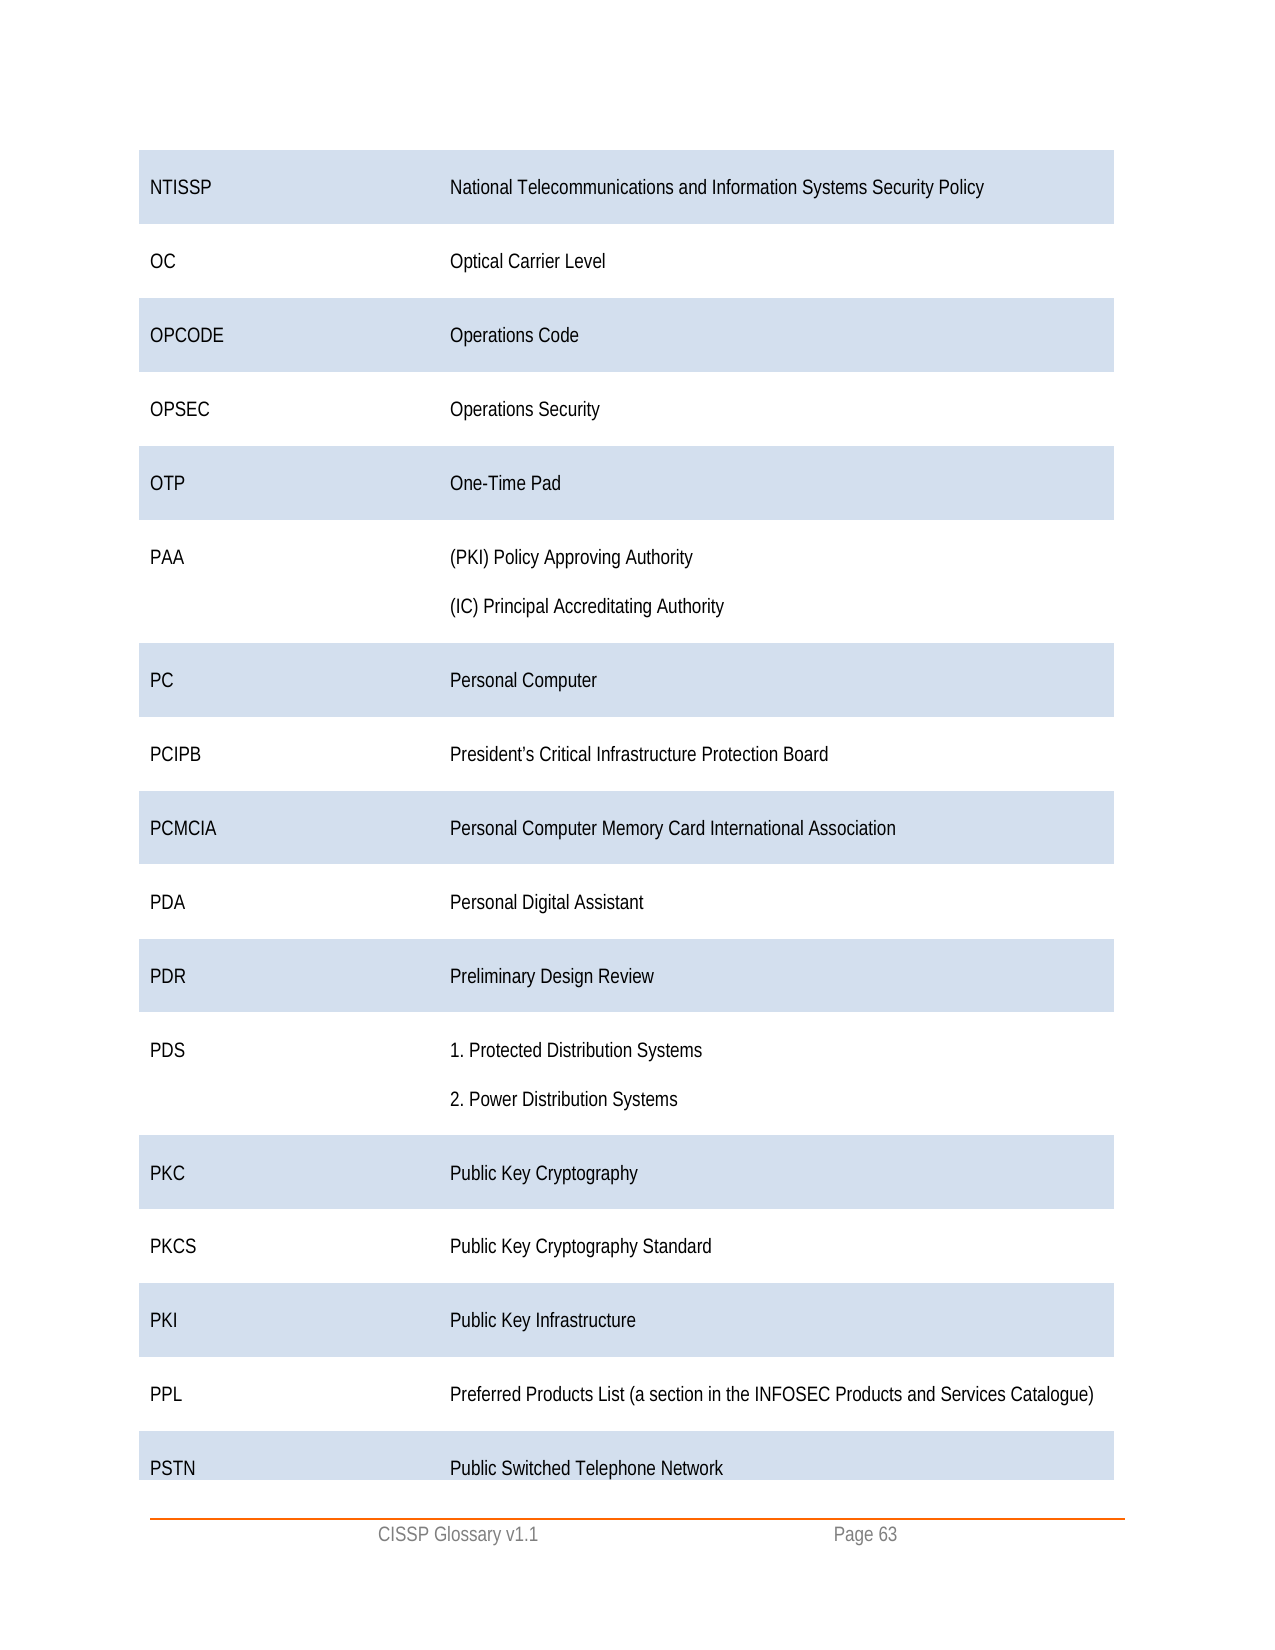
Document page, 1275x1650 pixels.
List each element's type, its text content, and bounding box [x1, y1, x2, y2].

table_cell Personal Digital Assistant [439, 865, 1114, 938]
table_cell Public Key Infrastructure [439, 1283, 1114, 1357]
table_cell PC [139, 643, 439, 717]
table_cell 1. Protected Distribution Systems 2. Power Distribution Systems [439, 1013, 1114, 1135]
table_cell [439, 1431, 1114, 1480]
table_cell OPSEC [139, 372, 439, 446]
table_cell PCMCIA [139, 791, 439, 864]
table_cell Operations Security [439, 372, 1114, 446]
table_cell PAA [139, 520, 439, 643]
table_cell Preferred Products List (a section in the INFOSEC Products and Services Catalogue) [439, 1357, 1114, 1431]
table_cell Personal Computer Memory Card International Association [439, 791, 1114, 864]
table_cell OTP [139, 446, 439, 520]
table_cell OC [139, 224, 439, 298]
table_cell National Telecommunications and Information Systems Security Policy [439, 150, 1114, 224]
table_cell PDS [139, 1013, 439, 1135]
table_cell OPCODE [139, 298, 439, 372]
table_cell PSTN [139, 1431, 439, 1480]
table_cell Public Key Cryptography Standard [439, 1209, 1114, 1283]
table_cell PCIPB [139, 717, 439, 791]
table_cell One-Time Pad [439, 446, 1114, 520]
table_cell Operations Code [439, 298, 1114, 372]
table_cell Public Key Cryptography [439, 1135, 1114, 1209]
table_cell PKCS [139, 1209, 439, 1283]
table_cell PDR [139, 939, 439, 1012]
table_cell Personal Computer [439, 643, 1114, 717]
table_cell Preliminary Design Review [439, 939, 1114, 1012]
table_cell PKC [139, 1135, 439, 1209]
table_cell NTISSP [139, 150, 439, 224]
table_cell PDA [139, 865, 439, 938]
table_cell PPL [139, 1357, 439, 1431]
table_cell (PKI) Policy Approving Authority (IC) Principal Accreditating Authority [439, 520, 1114, 643]
table_cell Optical Carrier Level [439, 224, 1114, 298]
table_cell PKI [139, 1283, 439, 1357]
table_cell President’s Critical Infrastructure Protection Board [439, 717, 1114, 791]
